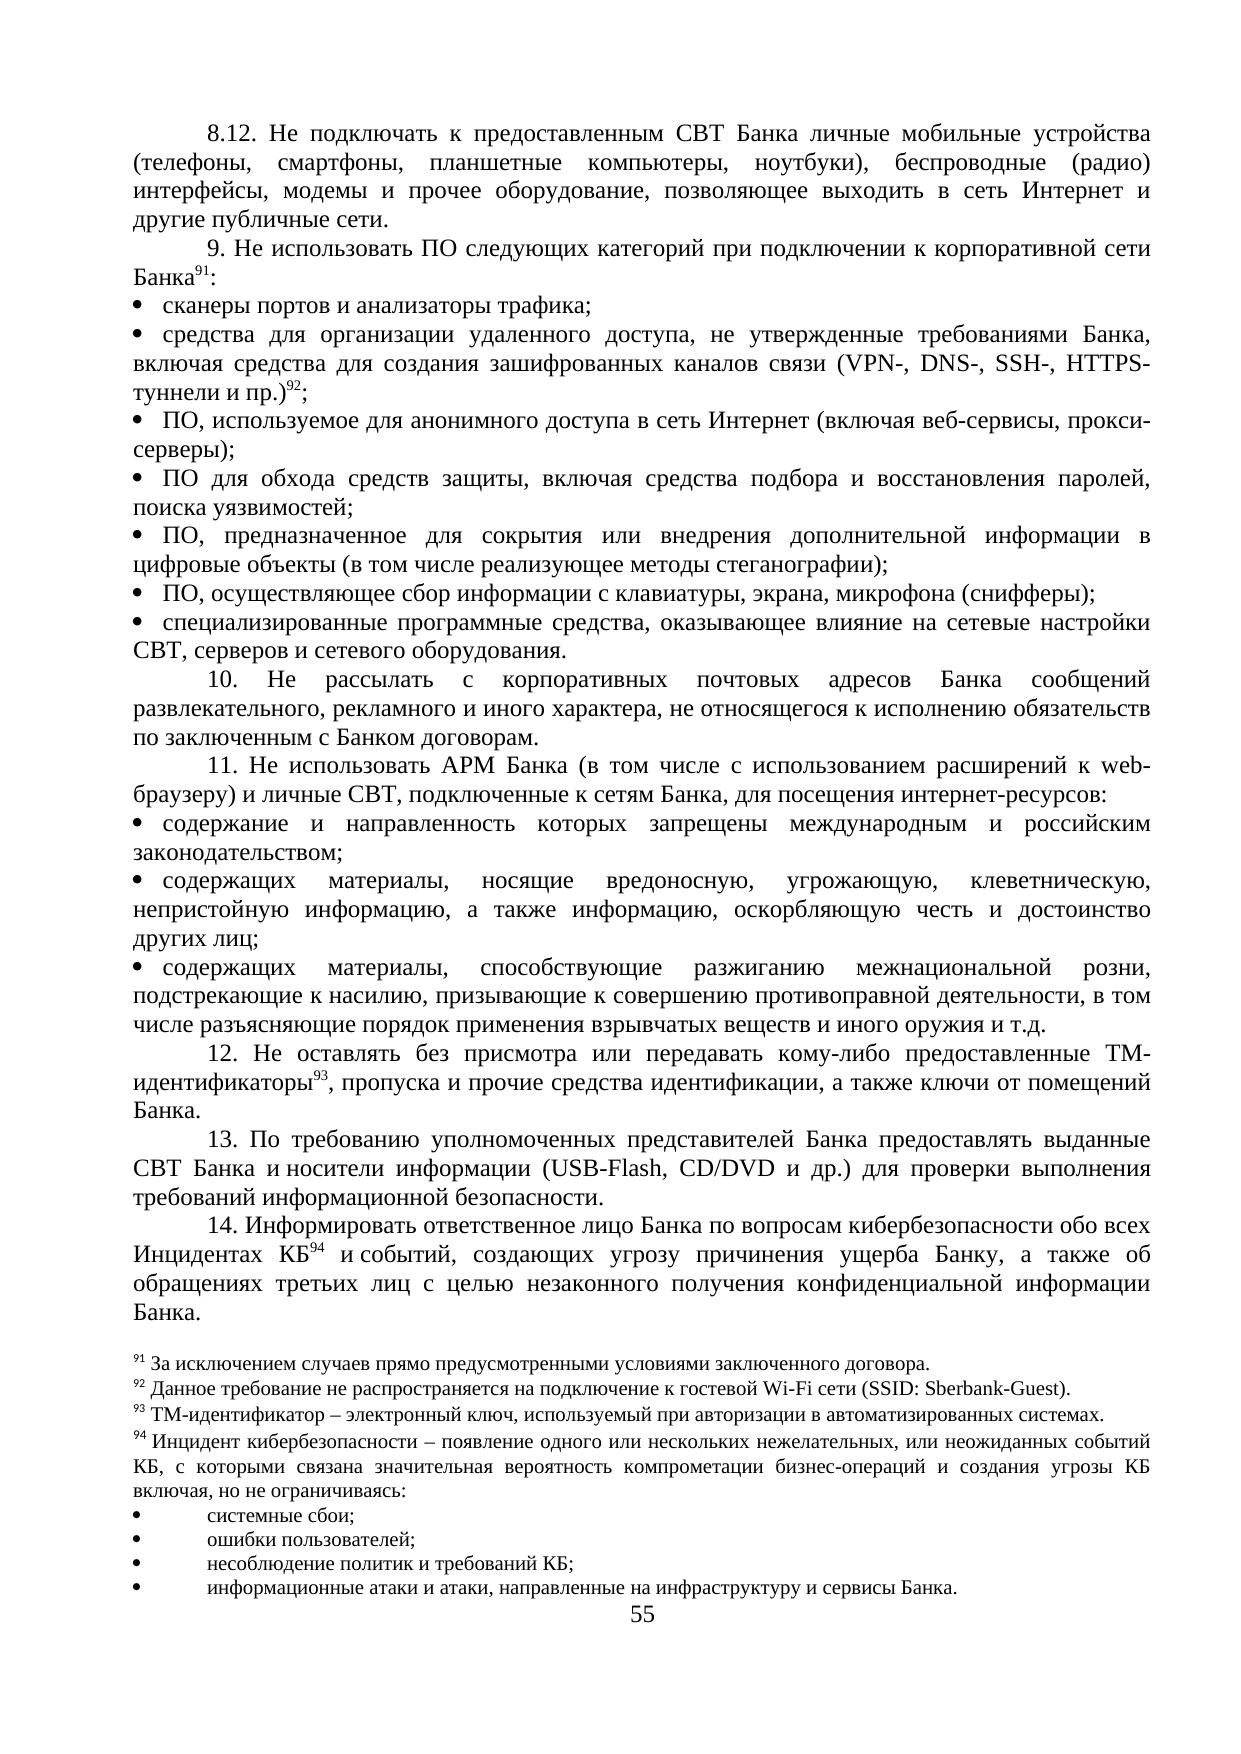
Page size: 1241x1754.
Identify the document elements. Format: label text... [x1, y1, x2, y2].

list 8.12. Не подключать к предоставленным СВТ Банка личные мобильные устройства (телефоны, смартфоны, планшетные компьютеры, ноутбуки), беспроводные (радио) интерфейсы, модемы и прочее оборудование, позволяющее выходить в сеть Интернет и другие публичные сети. [133, 118, 1152, 233]
list ПО, предназначенное для сокрытия или внедрения дополнительной информации в цифровые объекты (в том числе реализующее методы стеганографии); [133, 521, 1152, 578]
list содержащих материалы, способствующие разжиганию межнациональной розни, подстрекающие к насилию, призывающие к совершению противоправной деятельности, в том числе разъясняющие порядок применения взрывчатых веществ и иного оружия и т.д. [133, 952, 1152, 1038]
list сканеры портов и анализаторы трафика; [133, 291, 1152, 319]
list ПО для обхода средств защиты, включая средства подбора и восстановления паролей, поиска уязвимостей; [133, 463, 1152, 521]
list 12. Не оставлять без присмотра или передавать кому-либо предоставленные ТМ-идентификаторы, пропуска и прочие средства идентификации, а также ключи от помещений Банка. [133, 1038, 1152, 1124]
list 14. Информировать ответственное лицо Банка по вопросам кибербезопасности обо всех Инцидентах КБ и событий, создающих угрозу причинения ущерба Банку, а также об обращениях третьих лиц с целью незаконного получения конфиденциальной информации Банка. [133, 1211, 1152, 1326]
list ПО, осуществляющее сбор информации с клавиатуры, экрана, микрофона (снифферы); [133, 578, 1152, 607]
list 10. Не рассылать с корпоративных почтовых адресов Банка сообщений развлекательного, рекламного и иного характера, не относящегося к исполнению обязательств по заключенным с Банком договорам. [133, 664, 1152, 751]
list ПО, используемое для анонимного доступа в сеть Интернет (включая веб-сервисы, прокси-серверы); [133, 406, 1152, 463]
list 13. По требованию уполномоченных представителей Банка предоставлять выданные СВТ Банка и носители информации (USB-Flash, CD/DVD и др.) для проверки выполнения требований информационной безопасности. [133, 1124, 1152, 1211]
list содержание и направленность которых запрещены международным и российским законодательством; [133, 808, 1152, 866]
list содержащих материалы, носящие вредоносную, угрожающую, клеветническую, непристойную информацию, а также информацию, оскорбляющую честь и достоинство других лиц; [133, 866, 1152, 952]
list средства для организации удаленного доступа, не утвержденные требованиями Банка, включая средства для создания зашифрованных каналов связи (VPN-, DNS-, SSH-, HTTPS-туннели и пр.); [133, 319, 1152, 406]
list специализированные программные средства, оказывающее влияние на сетевые настройки СВТ, серверов и сетевого оборудования. [133, 607, 1152, 664]
list 9. Не использовать ПО следующих категорий при подключении к корпоративной сети Банка: [133, 233, 1152, 291]
list 11. Не использовать АРМ Банка (в том числе с использованием расширений к web-браузеру) и личные СВТ, подключенные к сетям Банка, для посещения интернет-ресурсов: [133, 751, 1152, 808]
